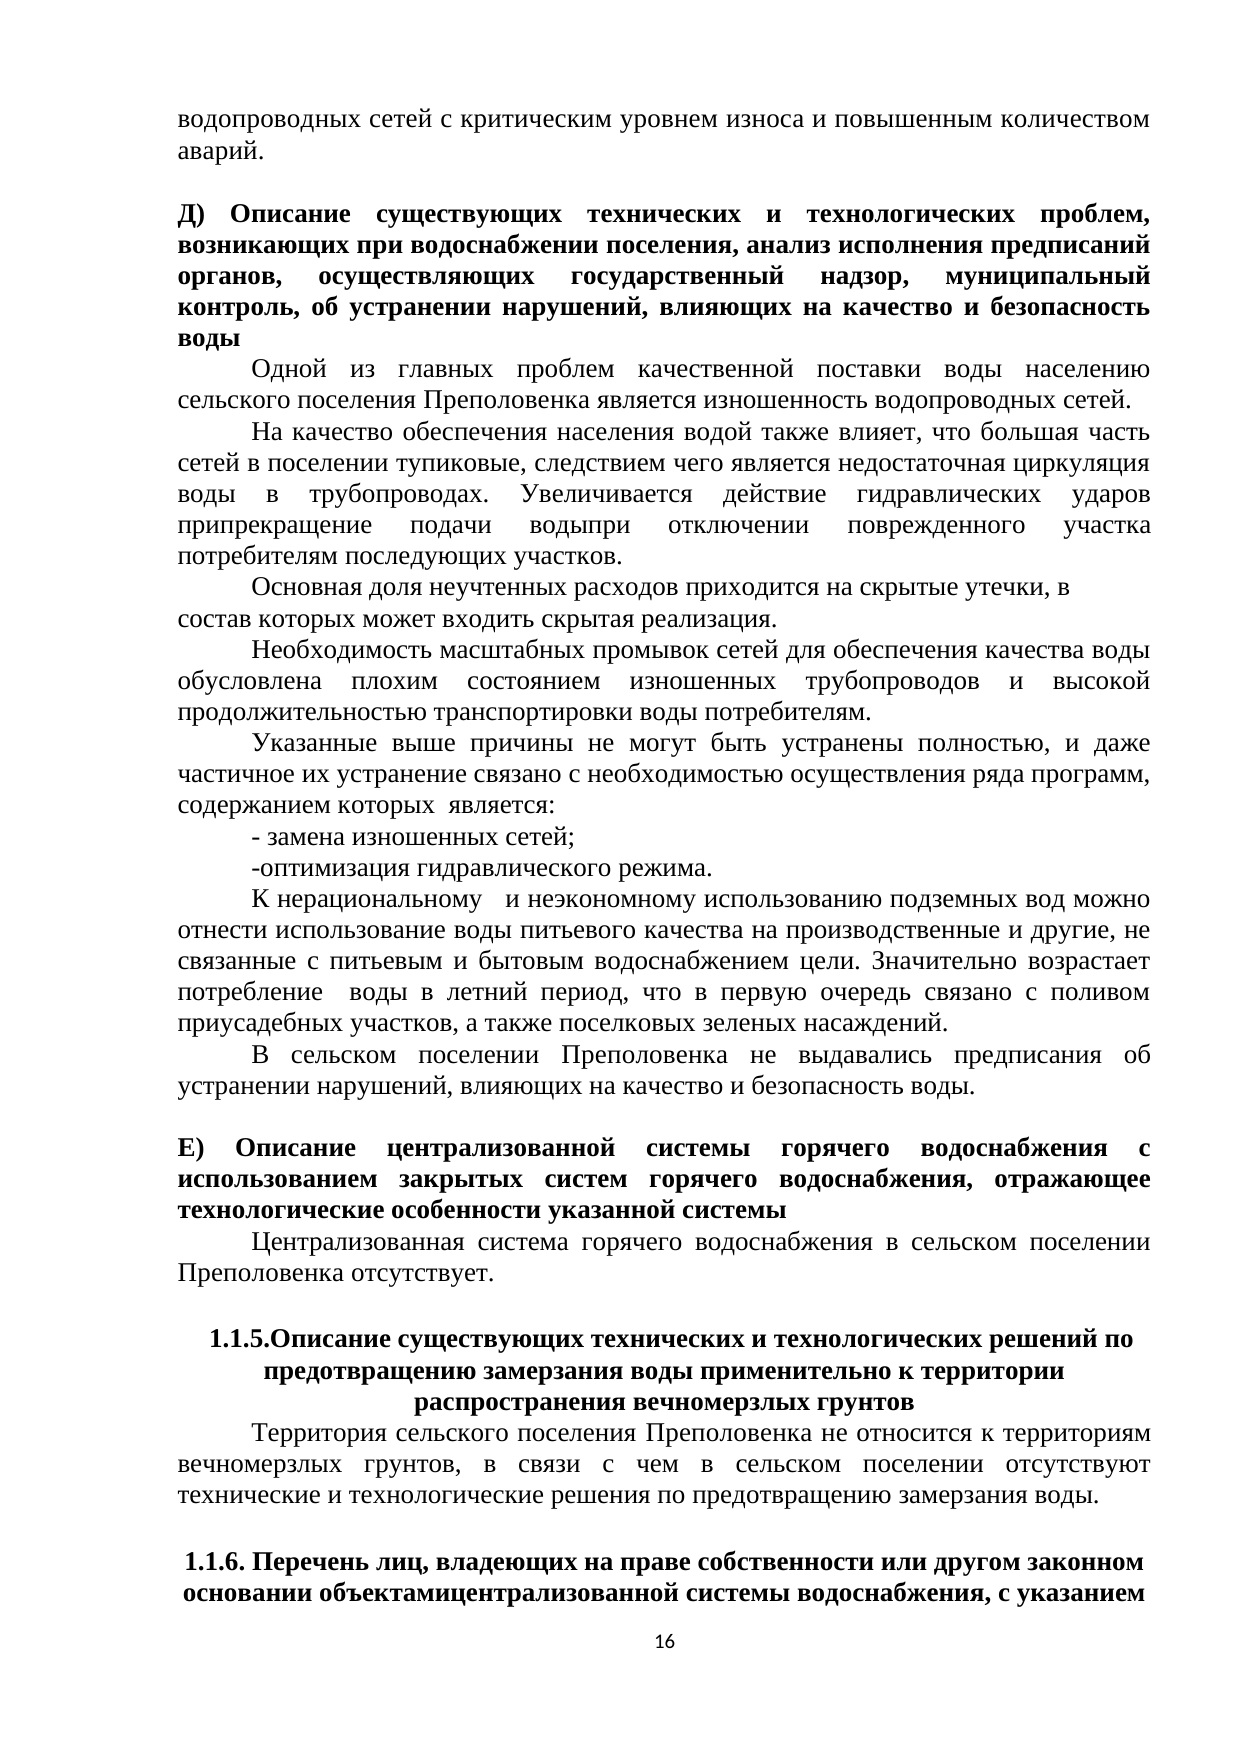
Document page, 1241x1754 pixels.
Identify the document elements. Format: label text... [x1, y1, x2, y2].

text Указанные выше причины не могут быть устранены полностью, и даже частичное их устранение связано с необходимостью осуществления ряда программ, содержанием которых является: [177, 726, 1152, 820]
text Централизованная система горячего водоснабжения в сельском поселении Преполовенка отсутствует. [177, 1224, 1152, 1287]
text -оптимизация гидравлического режима. [177, 851, 1152, 882]
text В сельском поселении Преполовенка не выдавались предписания об устранении нарушений, влияющих на качество и безопасность воды. [177, 1038, 1152, 1100]
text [177, 1545, 1152, 1607]
text К нерациональному и неэкономному использованию подземных вод можно отнести использование воды питьевого качества на производственные и другие, не связанные с питьевым и бытовым водоснабжением цели. Значительно возрастает потребление воды в летний период, что в первую очередь связано с поливом приусадебных участков, а также поселковых зеленых насаждений. [177, 882, 1152, 1038]
text - замена изношенных сетей; [177, 820, 1152, 851]
text Е) Описание централизованной системы горячего водоснабжения с использованием закрытых систем горячего водоснабжения, отражающее технологические особенности указанной системы [177, 1131, 1152, 1224]
text На качество обеспечения населения водой также влияет, что большая часть сетей в поселении тупиковые, следствием чего является недостаточная циркуляция воды в трубопроводах. Увеличивается действие гидравлических ударов припрекращение подачи водыпри отключении поврежденного участка потребителям последующих участков. [177, 415, 1152, 571]
text Территория сельского поселения Преполовенка не относится к территориям вечномерзлых грунтов, в связи с чем в сельском поселении отсутствуют технические и технологические решения по предотвращению замерзания воды. [177, 1416, 1152, 1509]
text Необходимость масштабных промывок сетей для обеспечения качества воды обусловлена плохим состоянием изношенных трубопроводов и высокой продолжительностью транспортировки воды потребителям. [177, 633, 1152, 726]
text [177, 100, 1152, 166]
text Д) Описание существующих технических и технологических проблем, возникающих при водоснабжении поселения, анализ исполнения предписаний органов, осуществляющих государственный надзор, муниципальный контроль, об устранении нарушений, влияющих на качество и безопасность воды [177, 197, 1152, 352]
text 1.1.5.Описание существующих технических и технологических решений по предотвращению замерзания воды применительно к территории распространения вечномерзлых грунтов [177, 1323, 1152, 1416]
text Одной из главных проблем качественной поставки воды населению сельского поселения Преполовенка является изношенность водопроводных сетей. [177, 352, 1152, 415]
text Основная доля неучтенных расходов приходится на скрытые утечки, в состав которых может входить скрытая реализация. [177, 571, 1152, 633]
